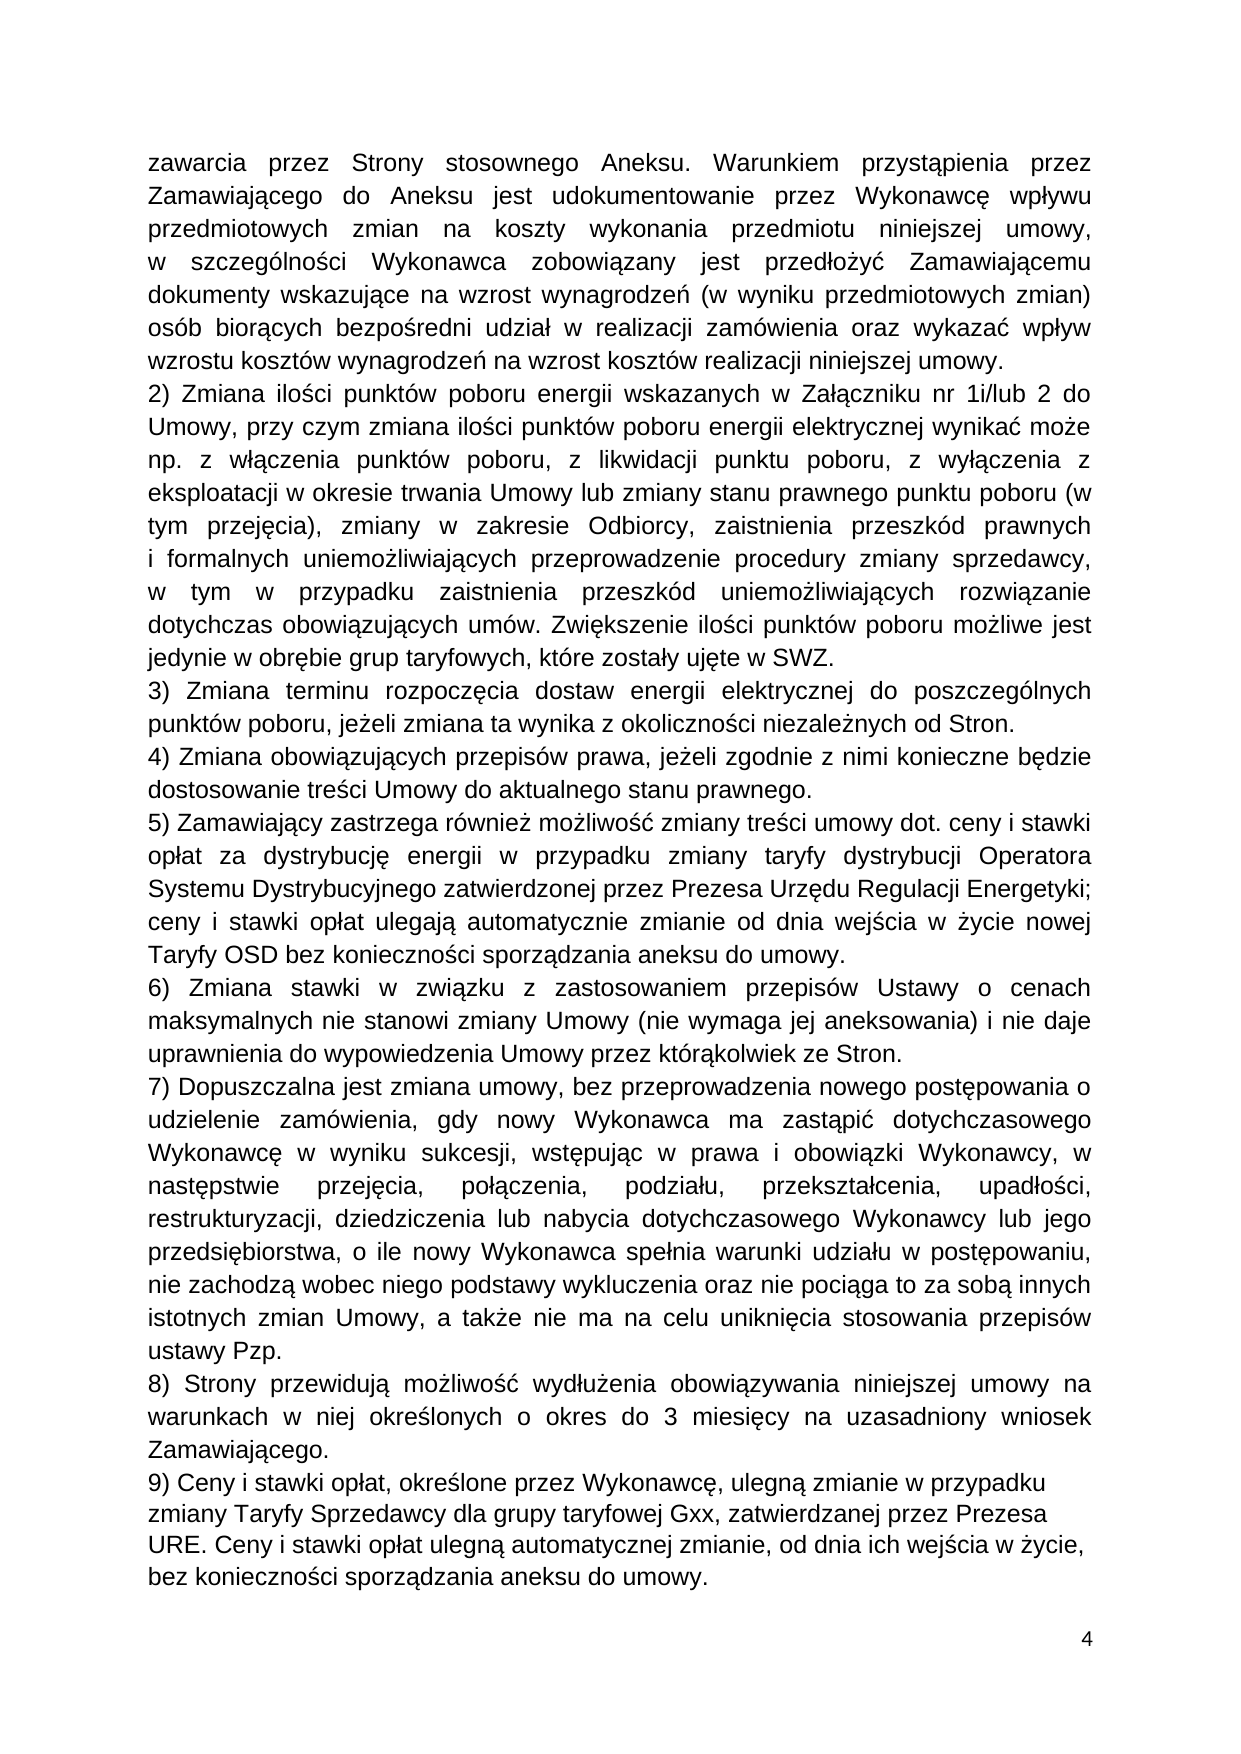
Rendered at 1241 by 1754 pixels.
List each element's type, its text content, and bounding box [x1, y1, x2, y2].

text 9) Ceny i stawki opłat, określone przez Wykonawcę, ulegną zmianie w przypadku zmiany Taryfy Sprzedawcy dla grupy taryfowej Gxx, zatwierdzanej przez Prezesa URE. Ceny i stawki opłat ulegną automatycznej zmianie, od dnia ich wejścia w życie, bez konieczności sporządzania aneksu do umowy. [148, 1468, 1093, 1590]
text 3) Zmiana terminu rozpoczęcia dostaw energii elektrycznej do poszczególnych punktów poboru, jeżeli zmiana ta wynika z okoliczności niezależnych od Stron. [148, 676, 1093, 738]
text 6) Zmiana stawki w związku z zastosowaniem przepisów Ustawy o cenach maksymalnych nie stanowi zmiany Umowy (nie wymaga jej aneksowania) i nie daje uprawnienia do wypowiedzenia Umowy przez którąkolwiek ze Stron. [148, 973, 1093, 1068]
text 8) Strony przewidują możliwość wydłużenia obowiązywania niniejszej umowy na warunkach w niej określonych o okres do 3 miesięcy na uzasadniony wniosek Zamawiającego. [148, 1369, 1093, 1464]
text 2) Zmiana ilości punktów poboru energii wskazanych w Załączniku nr 1i/lub 2 do Umowy, przy czym zmiana ilości punktów poboru energii elektrycznej wynikać może np. z włączenia punktów poboru, z likwidacji punktu poboru, z wyłączenia z eksploatacji w okresie trwania Umowy lub zmiany stanu prawnego punktu poboru (w tym przejęcia), zmiany w zakresie Odbiorcy, zaistnienia przeszkód prawnych i formalnych uniemożliwiających przeprowadzenie procedury zmiany sprzedawcy, w tym w przypadku zaistnienia przeszkód uniemożliwiających rozwiązanie dotychczas obowiązujących umów. Zwiększenie ilości punktów poboru możliwe jest jedynie w obrębie grup taryfowych, które zostały ujęte w SWZ. [148, 379, 1093, 672]
text 4) Zmiana obowiązujących przepisów prawa, jeżeli zgodnie z nimi konieczne będzie dostosowanie treści Umowy do aktualnego stanu prawnego. [148, 742, 1093, 804]
text 7) Dopuszczalna jest zmiana umowy, bez przeprowadzenia nowego postępowania o udzielenie zamówienia, gdy nowy Wykonawca ma zastąpić dotychczasowego Wykonawcę w wyniku sukcesji, wstępując w prawa i obowiązki Wykonawcy, w następstwie przejęcia, połączenia, podziału, przekształcenia, upadłości, restrukturyzacji, dziedziczenia lub nabycia dotychczasowego Wykonawcy lub jego przedsiębiorstwa, o ile nowy Wykonawca spełnia warunki udziału w postępowaniu, nie zachodzą wobec niego podstawy wykluczenia oraz nie pociąga to za sobą innych istotnych zmian Umowy, a także nie ma na celu uniknięcia stosowania przepisów ustawy Pzp. [148, 1072, 1093, 1365]
text 5) Zamawiający zastrzega również możliwość zmiany treści umowy dot. ceny i stawki opłat za dystrybucję energii w przypadku zmiany taryfy dystrybucji Operatora Systemu Dystrybucyjnego zatwierdzonej przez Prezesa Urzędu Regulacji Energetyki; ceny i stawki opłat ulegają automatycznie zmianie od dnia wejścia w życie nowej Taryfy OSD bez konieczności sporządzania aneksu do umowy. [148, 808, 1093, 969]
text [148, 148, 1093, 374]
